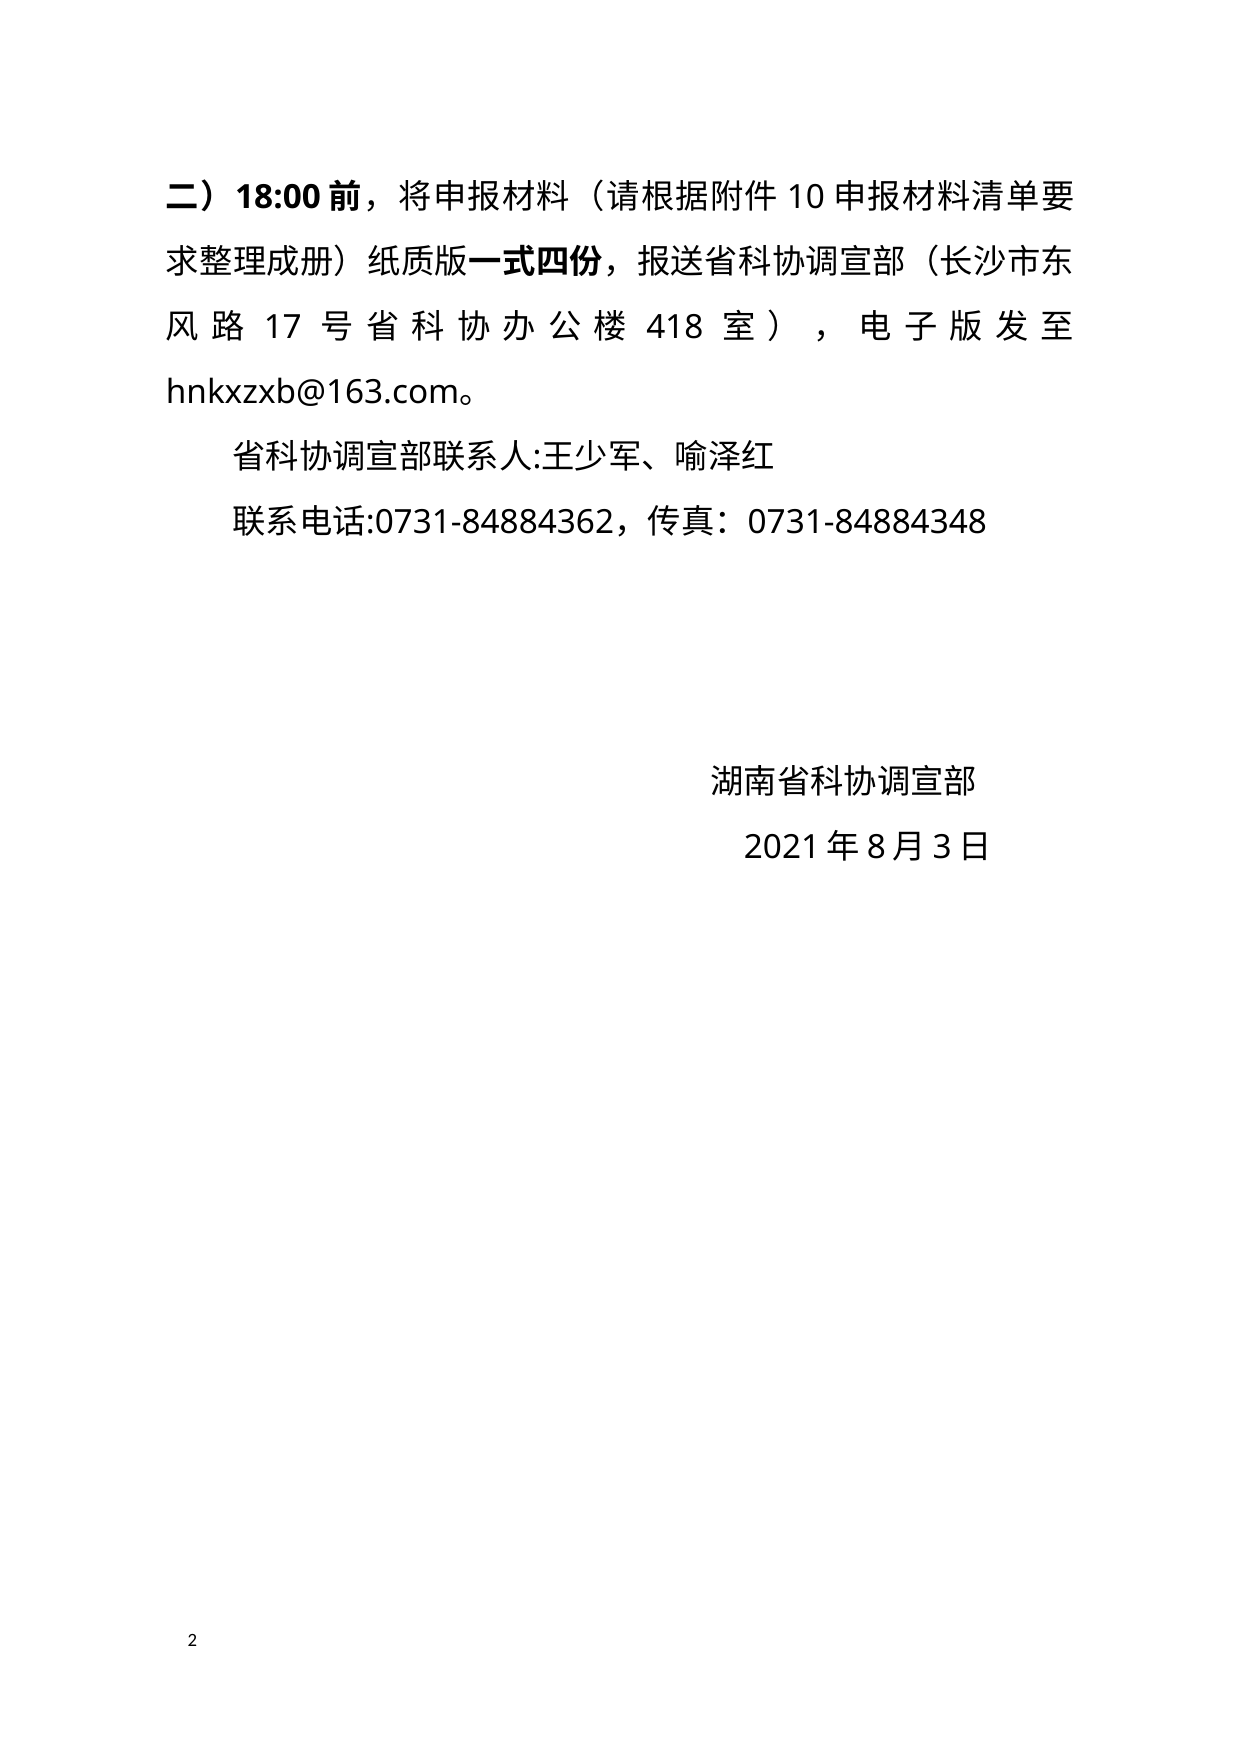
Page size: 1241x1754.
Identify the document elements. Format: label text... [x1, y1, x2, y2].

text 2021年8月3日 [144, 812, 1096, 877]
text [166, 162, 1074, 422]
text 联系电话:0731-84884362，传真：0731-84884348 [166, 487, 1074, 552]
text 湖南省科协调宣部 [144, 747, 1096, 812]
text 省科协调宣部联系人:王少军、喻泽红 [166, 422, 1074, 487]
